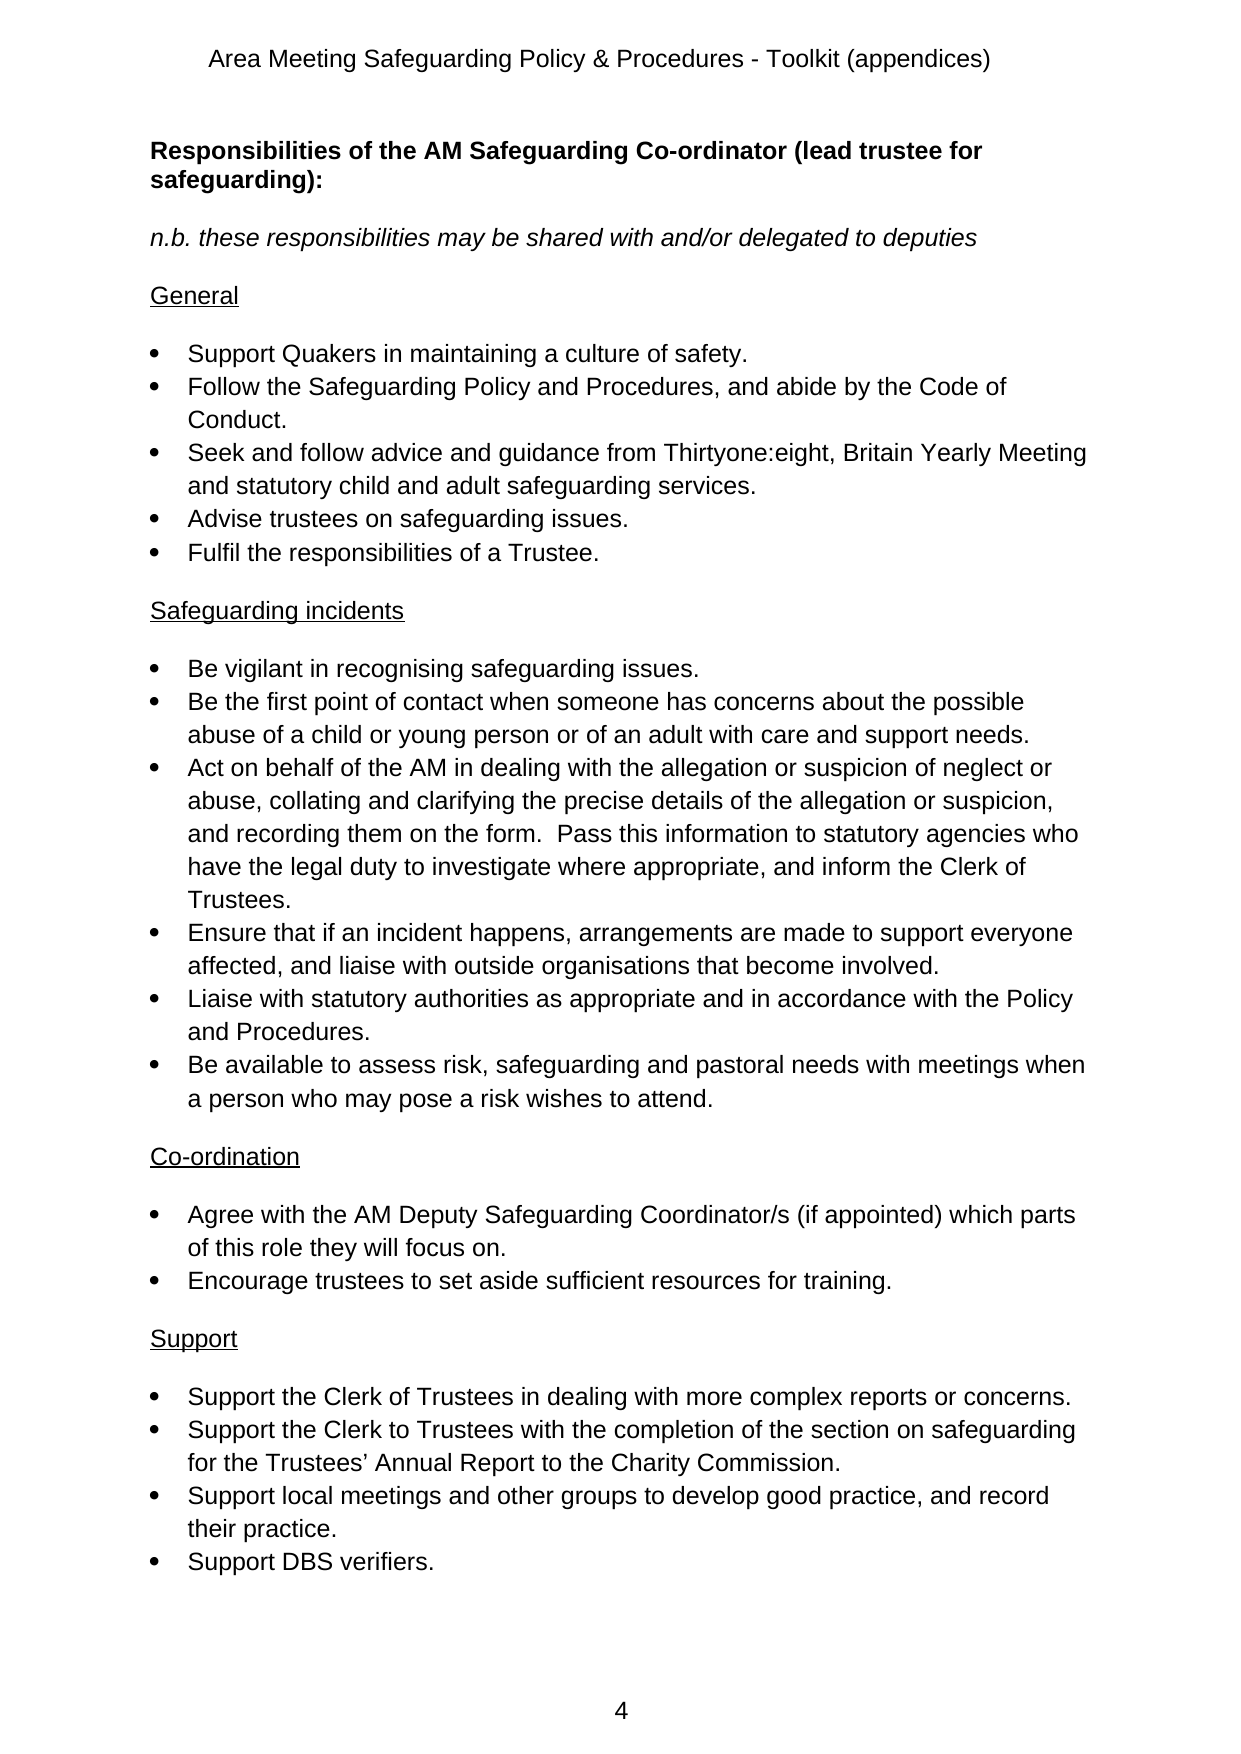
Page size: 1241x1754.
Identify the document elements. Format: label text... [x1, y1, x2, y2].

text Safeguarding incidents [150, 596, 1093, 624]
list Act on behalf of the AM in dealing with the allegation or suspicion of neglect or abuse, collating and clarifying the precise details of the allegation or suspicion, and recording them on the form. Pass this information to statutory agencies who have the legal duty to investigate where appropriate, and inform the Clerk of Trustees. [150, 753, 1093, 914]
list Encourage trustees to set aside sufficient resources for training. [150, 1266, 1093, 1294]
list Advise trustees on safeguarding issues. [150, 504, 1093, 533]
subtitle Responsibilities of the AM Safeguarding Co-ordinator (lead trustee for safeguarding): [150, 136, 1157, 194]
list Agree with the AM Deputy Safeguarding Coordinator/s (if appointed) which parts of this role they will focus on. [150, 1199, 1093, 1261]
text n.b. these responsibilities may be shared with and/or delegated to deputies [150, 223, 1093, 252]
list Fulfil the responsibilities of a Trustee. [150, 537, 1093, 566]
text General [150, 281, 1093, 310]
list Be available to assess risk, safeguarding and pastoral needs with meetings when a person who may pose a risk wishes to attend. [150, 1050, 1093, 1112]
list Support Quakers in maintaining a culture of safety. [150, 339, 1093, 368]
list Support DBS verifiers. [150, 1547, 1093, 1576]
list Be vigilant in recognising safeguarding issues. [150, 654, 1093, 682]
list Ensure that if an incident happens, arrangements are made to support everyone affected, and liaise with outside organisations that become involved. [150, 918, 1093, 980]
text Support [150, 1324, 1093, 1353]
list Liaise with statutory authorities as appropriate and in accordance with the Policy and Procedures. [150, 984, 1093, 1046]
list Support the Clerk to Trustees with the completion of the section on safeguarding for the Trustees’ Annual Report to the Charity Commission. [150, 1415, 1093, 1477]
list Follow the Safeguarding Policy and Procedures, and abide by the Code of Conduct. [150, 372, 1093, 434]
list Support local meetings and other groups to develop good practice, and record their practice. [150, 1481, 1093, 1543]
list Support the Clerk of Trustees in dealing with more complex reports or concerns. [150, 1382, 1093, 1411]
list Seek and follow advice and guidance from Thirtyone:eight, Britain Yearly Meeting and statutory child and adult safeguarding services. [150, 438, 1093, 500]
text Co-ordination [150, 1142, 1093, 1170]
list Be the first point of contact when someone has concerns about the possible abuse of a child or young person or of an adult with care and support needs. [150, 687, 1093, 749]
